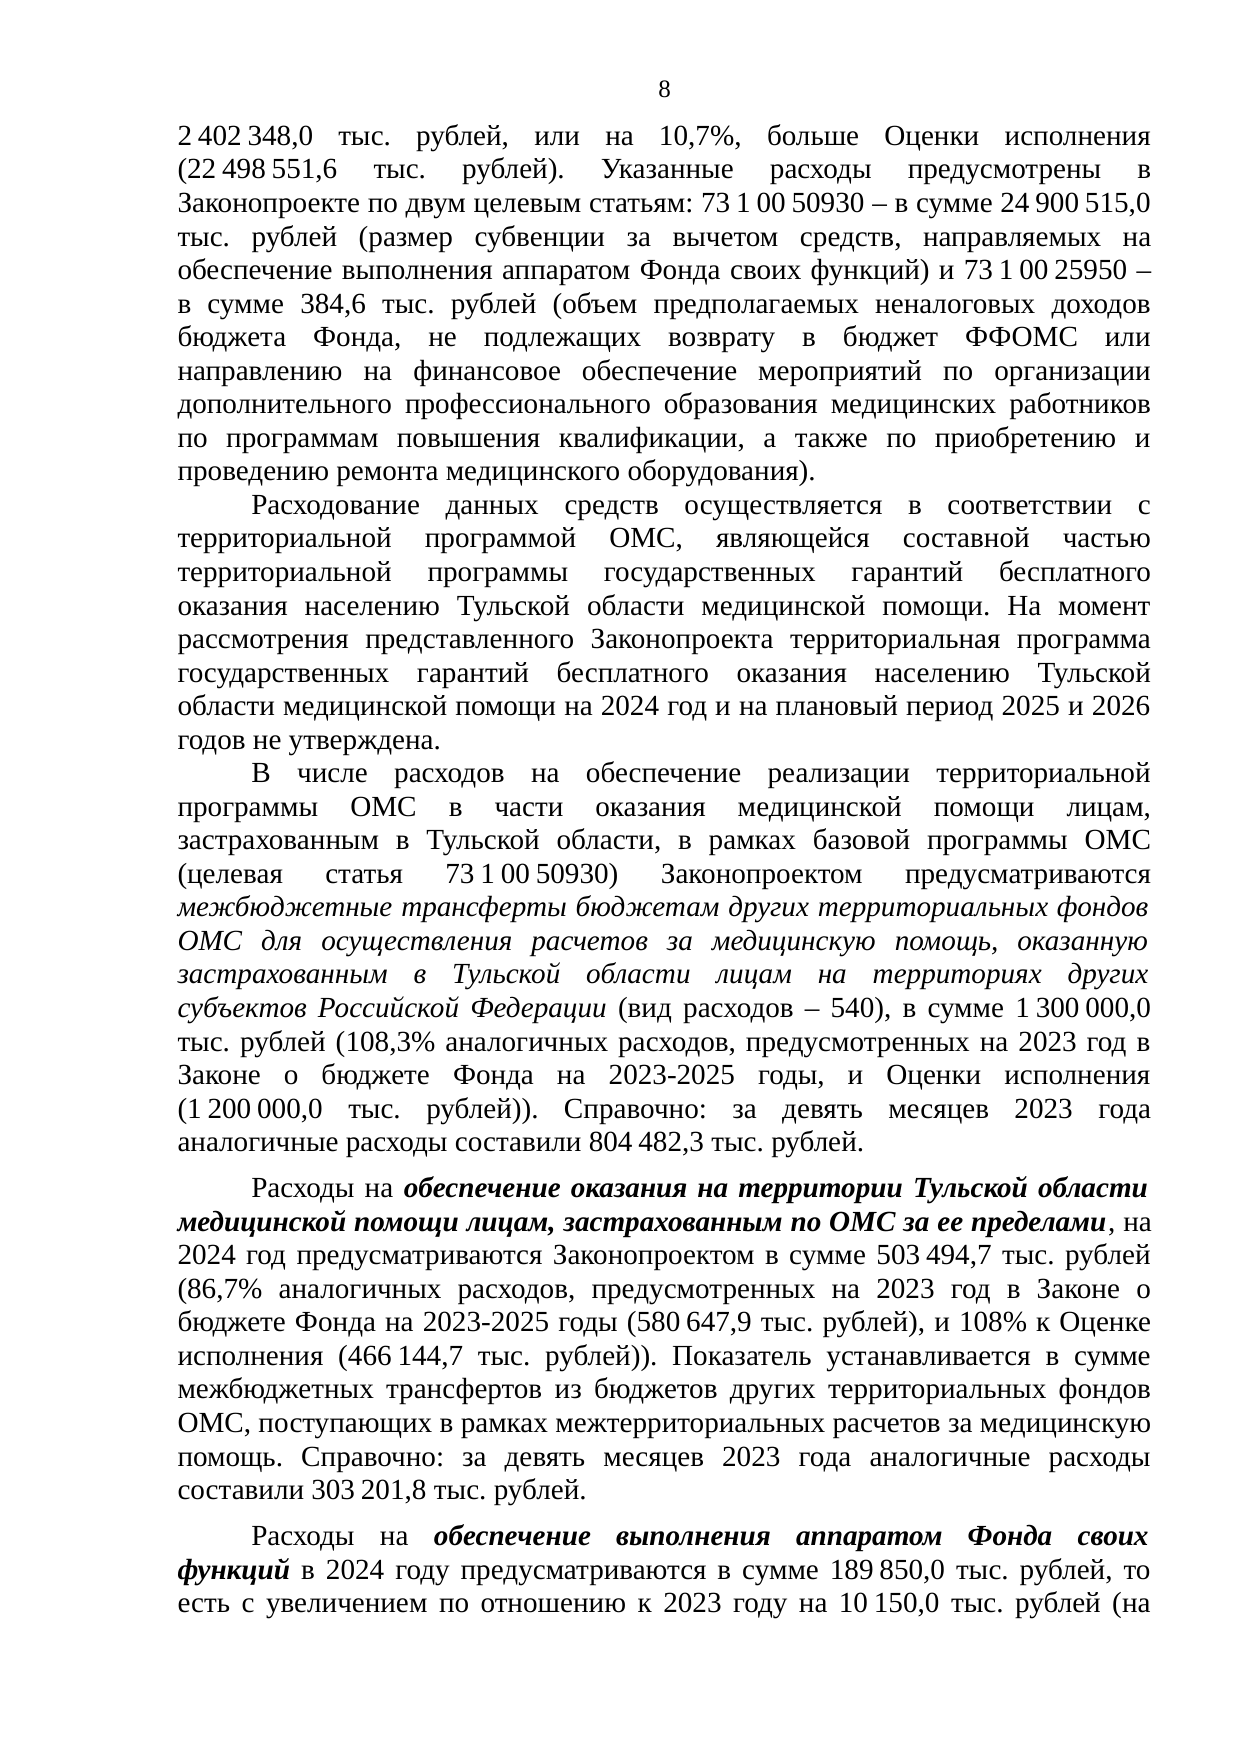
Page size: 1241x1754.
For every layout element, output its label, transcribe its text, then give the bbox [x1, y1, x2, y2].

text Расходы на обеспечение оказания на территории Тульской области медицинской помощи лицам, застрахованным по ОМС за ее пределами, на 2024 год предусматриваются Законопроектом в сумме 503 494,7 тыс. рублей (86,7% аналогичных расходов, предусмотренных на 2023 год в Законе о бюджете Фонда на 2023-2025 годы (580 647,9 тыс. рублей), и 108% к Оценке исполнения (466 144,7 тыс. рублей)). Показатель устанавливается в сумме межбюджетных трансфертов из бюджетов других территориальных фондов ОМС, поступающих в рамках межтерриториальных расчетов за медицинскую помощь. Справочно: за девять месяцев 2023 года аналогичные расходы составили 303 201,8 тыс. рублей. [177, 1170, 1152, 1506]
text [177, 118, 1152, 487]
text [177, 1518, 1152, 1619]
text Расходование данных средств осуществляется в соответствии с территориальной программой ОМС, являющейся составной частью территориальной программы государственных гарантий бесплатного оказания населению Тульской области медицинской помощи. На момент рассмотрения представленного Законопроекта территориальная программа государственных гарантий бесплатного оказания населению Тульской области медицинской помощи на 2024 год и на плановый период 2025 и 2026 годов не утверждена. [177, 487, 1152, 755]
text В числе расходов на обеспечение реализации территориальной программы ОМС в части оказания медицинской помощи лицам, застрахованным в Тульской области, в рамках базовой программы ОМС (целевая статья 73 1 00 50930) Законопроектом предусматриваются межбюджетные трансферты бюджетам других территориальных фондов ОМС для осуществления расчетов за медицинскую помощь, оказанную застрахованным в Тульской области лицам на территориях других субъектов Российской Федерации (вид расходов – 540), в сумме 1 300 000,0 тыс. рублей (108,3% аналогичных расходов, предусмотренных на 2023 год в Законе о бюджете Фонда на 2023-2025 годы, и Оценки исполнения (1 200 000,0 тыс. рублей)). Справочно: за девять месяцев 2023 года аналогичные расходы составили 804 482,3 тыс. рублей. [177, 755, 1152, 1158]
